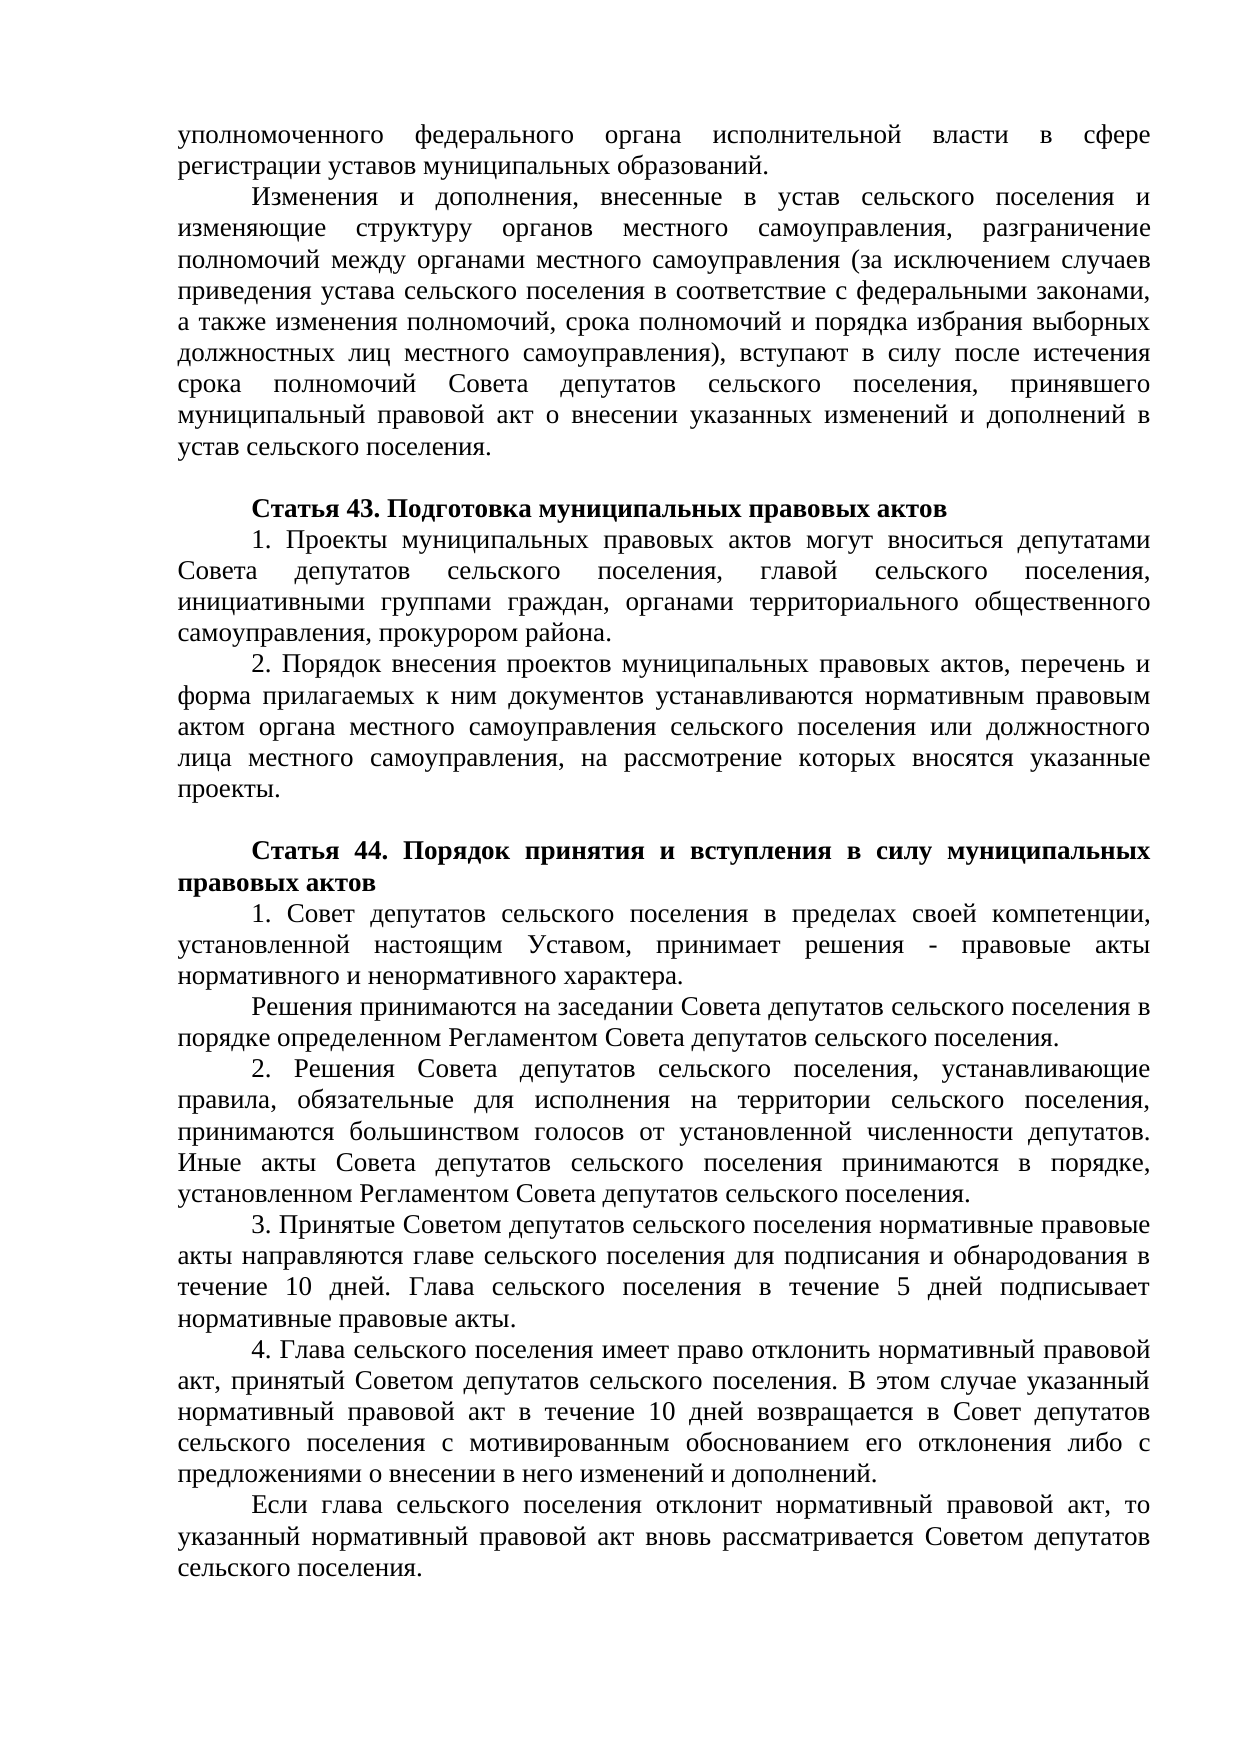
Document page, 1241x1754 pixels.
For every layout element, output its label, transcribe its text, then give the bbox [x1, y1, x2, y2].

text Если глава сельского поселения отклонит нормативный правовой акт, то указанный нормативный правовой акт вновь рассматривается Советом депутатов сельского поселения. [177, 1488, 1152, 1582]
text Решения принимаются на заседании Совета депутатов сельского поселения в порядке определенном Регламентом Совета депутатов сельского поселения. [177, 990, 1152, 1052]
text 2. Решения Совета депутатов сельского поселения, устанавливающие правила, обязательные для исполнения на территории сельского поселения, принимаются большинством голосов от установленной численности депутатов. Иные акты Совета депутатов сельского поселения принимаются в порядке, установленном Регламентом Совета депутатов сельского поселения. [177, 1052, 1152, 1208]
text 4. Глава сельского поселения имеет право отклонить нормативный правовой акт, принятый Советом депутатов сельского поселения. В этом случае указанный нормативный правовой акт в течение 10 дней возвращается в Совет депутатов сельского поселения с мотивированным обоснованием его отклонения либо с предложениями о внесении в него изменений и дополнений. [177, 1333, 1152, 1488]
text Статья 44. Порядок принятия и вступления в силу муниципальных правовых актов [177, 834, 1152, 897]
text 1. Совет депутатов сельского поселения в пределах своей компетенции, установленной настоящим Уставом, принимает решения - правовые акты нормативного и ненормативного характера. [177, 897, 1152, 990]
text 1. Проекты муниципальных правовых актов могут вноситься депутатами Совета депутатов сельского поселения, главой сельского поселения, инициативными группами граждан, органами территориального общественного самоуправления, прокурором района. [177, 523, 1152, 648]
text 3. Принятые Советом депутатов сельского поселения нормативные правовые акты направляются главе сельского поселения для подписания и обнародования в течение 10 дней. Глава сельского поселения в течение 5 дней подписывает нормативные правовые акты. [177, 1208, 1152, 1333]
text Изменения и дополнения, внесенные в устав сельского поселения и изменяющие структуру органов местного самоуправления, разграничение полномочий между органами местного самоуправления (за исключением случаев приведения устава сельского поселения в соответствие с федеральными законами, а также изменения полномочий, срока полномочий и порядка избрания выборных должностных лиц местного самоуправления), вступают в силу после истечения срока полномочий Совета депутатов сельского поселения, принявшего муниципальный правовой акт о внесении указанных изменений и дополнений в устав сельского поселения. [177, 180, 1152, 461]
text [177, 118, 1152, 180]
text Статья 43. Подготовка муниципальных правовых актов [177, 492, 1152, 523]
text 2. Порядок внесения проектов муниципальных правовых актов, перечень и форма прилагаемых к ним документов устанавливаются нормативным правовым актом органа местного самоуправления сельского поселения или должностного лица местного самоуправления, на рассмотрение которых вносятся указанные проекты. [177, 648, 1152, 803]
